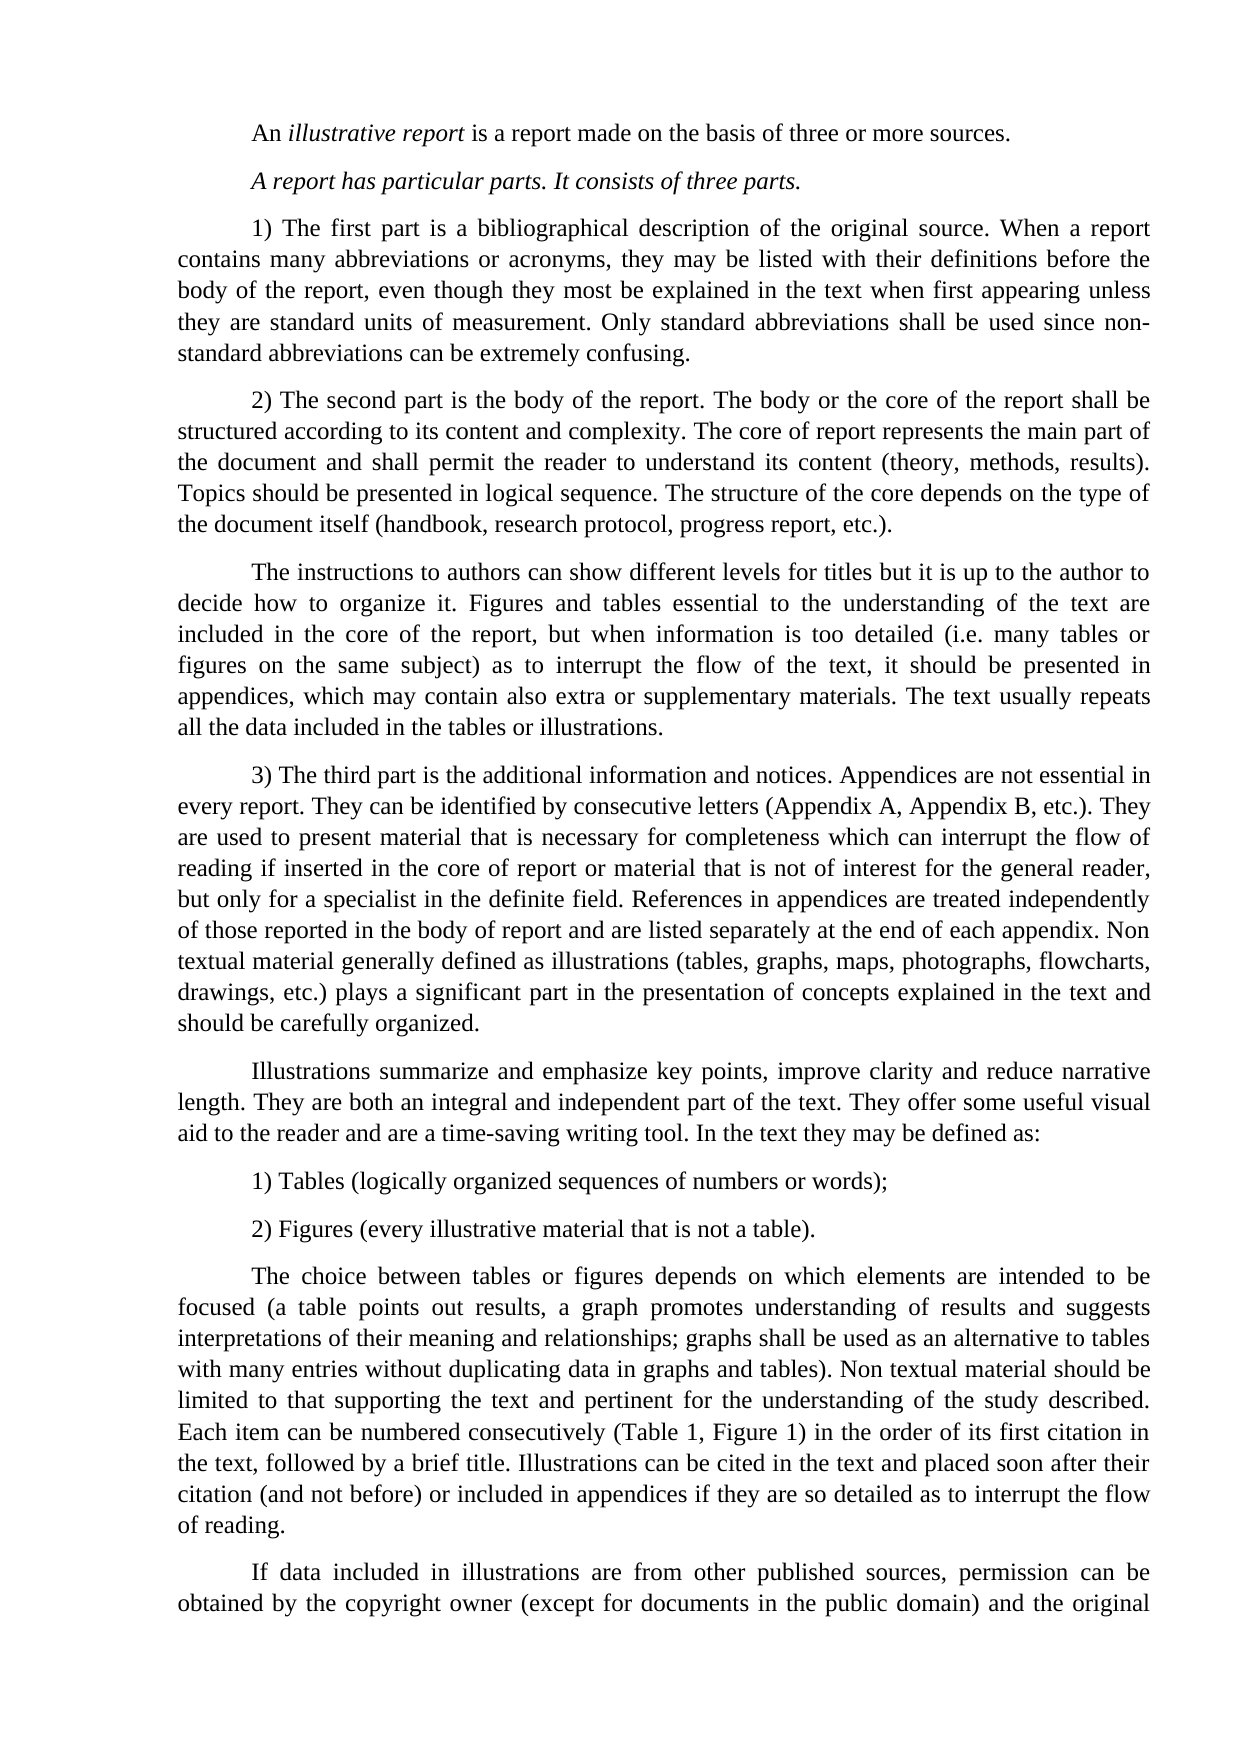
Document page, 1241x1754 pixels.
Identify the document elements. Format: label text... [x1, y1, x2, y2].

text An illustrative report is a report made on the basis of three or more sources. [177, 118, 1152, 147]
text The instructions to authors can show different levels for titles but it is up to the author to decide how to organize it. Figures and tables essential to the understanding of the text are included in the core of the report, but when information is too detailed (i.e. many tables or figures on the same subject) as to interrupt the flow of the text, it should be presented in appendices, which may contain also extra or supplementary materials. The text usually repeats all the data included in the tables or illustrations. [177, 557, 1152, 741]
text 2) The second part is the body of the report. The body or the core of the report shall be structured according to its content and complexity. The core of report represents the main part of the document and shall permit the reader to understand its content (theory, methods, results). Topics should be presented in logical sequence. The structure of the core depends on the type of the document itself (handbook, research protocol, progress report, etc.). [177, 385, 1152, 538]
text 3) The third part is the additional information and notices. Appendices are not essential in every report. They can be identified by consecutive letters (Appendix A, Appendix B, etc.). They are used to present material that is necessary for completeness which can interrupt the flow of reading if inserted in the core of report or material that is not of interest for the general reader, but only for a specialist in the definite field. References in appendices are treated independently of those reported in the body of report and are listed separately at the end of each appendix. Non textual material generally defined as illustrations (tables, graphs, maps, photographs, flowcharts, drawings, etc.) plays a significant part in the presentation of concepts explained in the text and should be carefully organized. [177, 760, 1152, 1037]
text 1) Tables (logically organized sequences of numbers or words); [177, 1166, 1152, 1195]
text 2) Figures (every illustrative material that is not a table). [177, 1214, 1152, 1242]
text 1) The first part is a bibliographical description of the original source. When a report contains many abbreviations or acronyms, they may be listed with their definitions before the body of the report, even though they most be explained in the text when first appearing unless they are standard units of measurement. Only standard abbreviations shall be used since non-standard abbreviations can be extremely confusing. [177, 213, 1152, 366]
text The choice between tables or figures depends on which elements are intended to be focused (a table points out results, a graph promotes understanding of results and suggests interpretations of their meaning and relationships; graphs shall be used as an alternative to tables with many entries without duplicating data in graphs and tables). Non textual material should be limited to that supporting the text and pertinent for the understanding of the study described. Each item can be numbered consecutively (Table 1, Figure 1) in the order of its first citation in the text, followed by a brief title. Illustrations can be cited in the text and placed soon after their citation (and not before) or included in appendices if they are so detailed as to interrupt the flow of reading. [177, 1261, 1152, 1538]
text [177, 1557, 1152, 1617]
text A report has particular parts. It consists of three parts. [177, 166, 1152, 194]
text Illustrations summarize and emphasize key points, improve clarity and reduce narrative length. They are both an integral and independent part of the text. They offer some useful visual aid to the reader and are a time-saving writing tool. In the text they may be defined as: [177, 1056, 1152, 1147]
